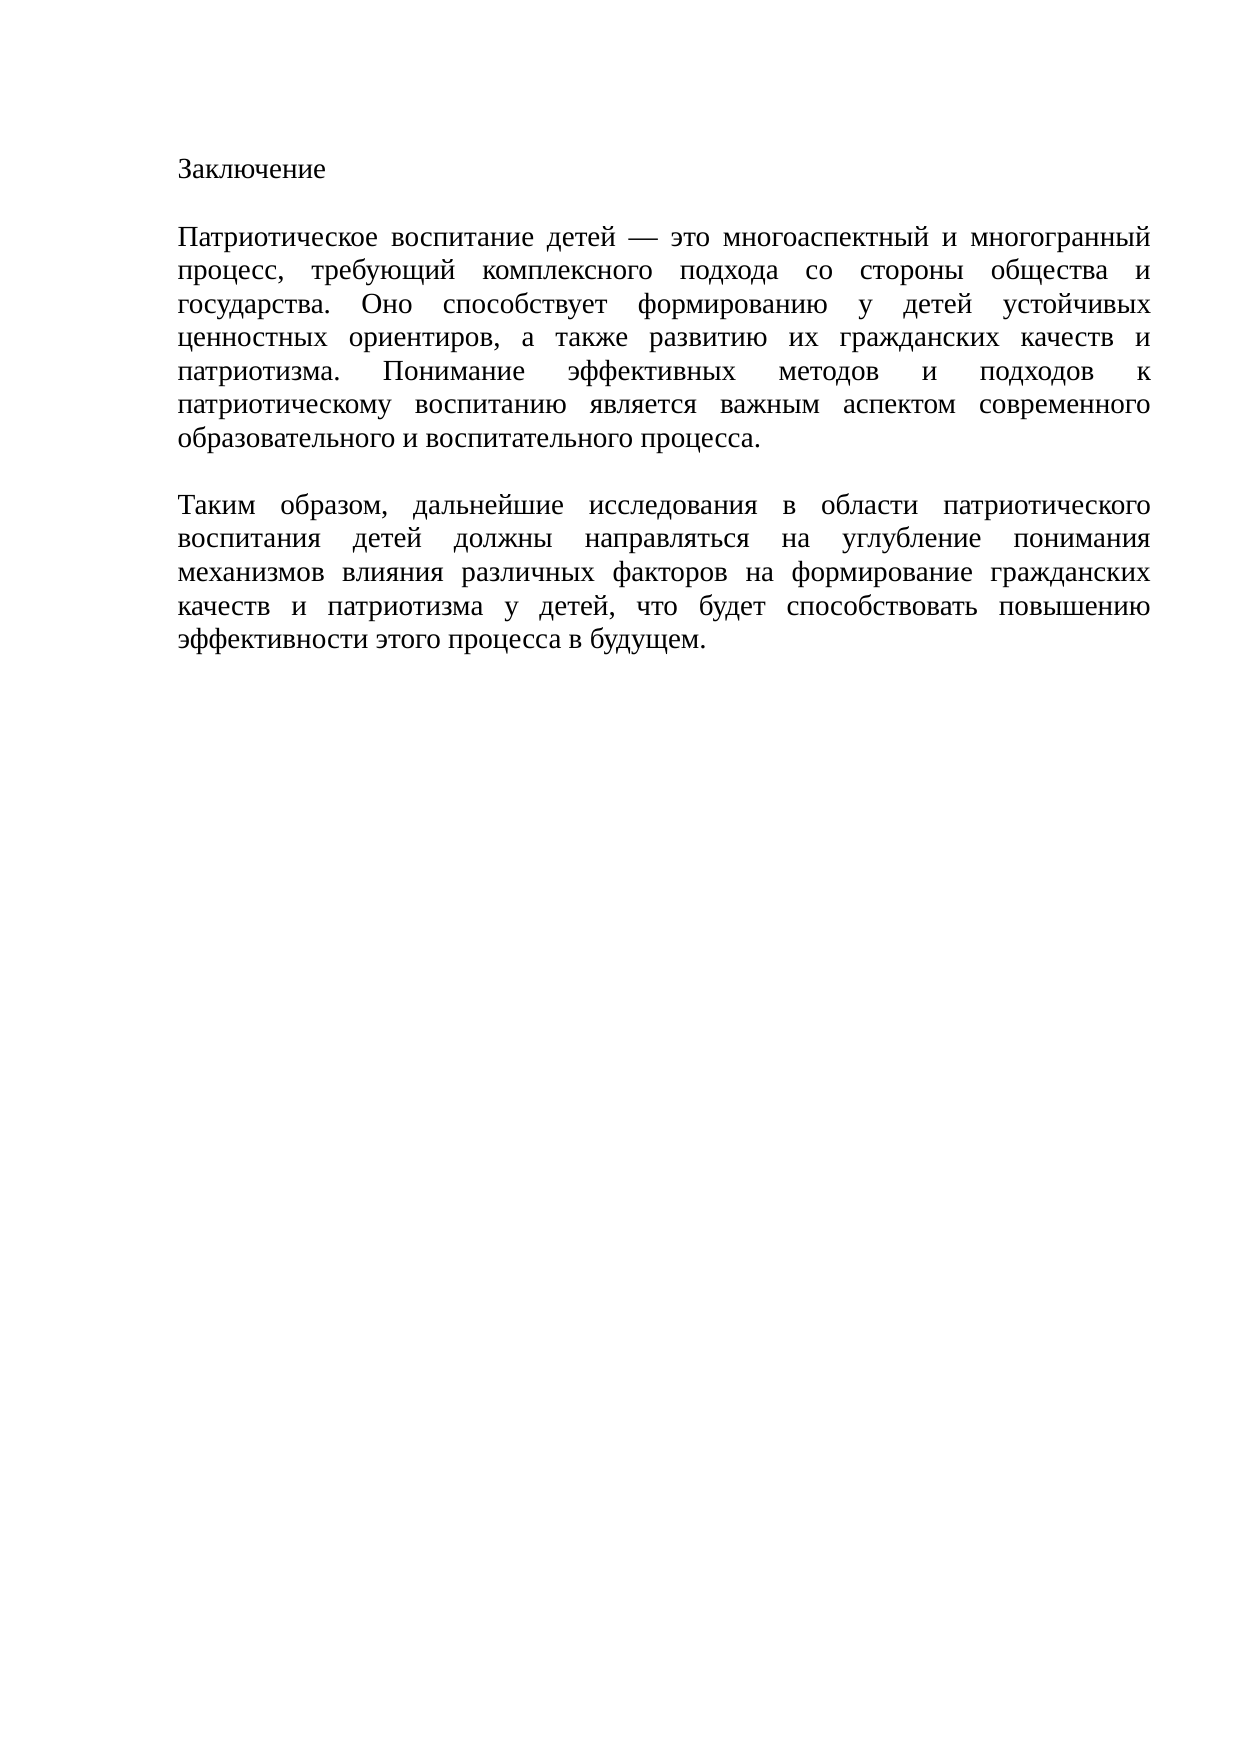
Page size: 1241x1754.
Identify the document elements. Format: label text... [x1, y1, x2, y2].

text Таким образом, дальнейшие исследования в области патриотического воспитания детей должны направляться на углубление понимания механизмов влияния различных факторов на формирование гражданских качеств и патриотизма у детей, что будет способствовать повышению эффективности этого процесса в будущем. [177, 487, 1152, 655]
text Патриотическое воспитание детей — это многоаспектный и многогранный процесс, требующий комплексного подхода со стороны общества и государства. Оно способствует формированию у детей устойчивых ценностных ориентиров, а также развитию их гражданских качеств и патриотизма. Понимание эффективных методов и подходов к патриотическому воспитанию является важным аспектом современного образовательного и воспитательного процесса. [177, 219, 1152, 453]
text Заключение [177, 152, 1152, 185]
